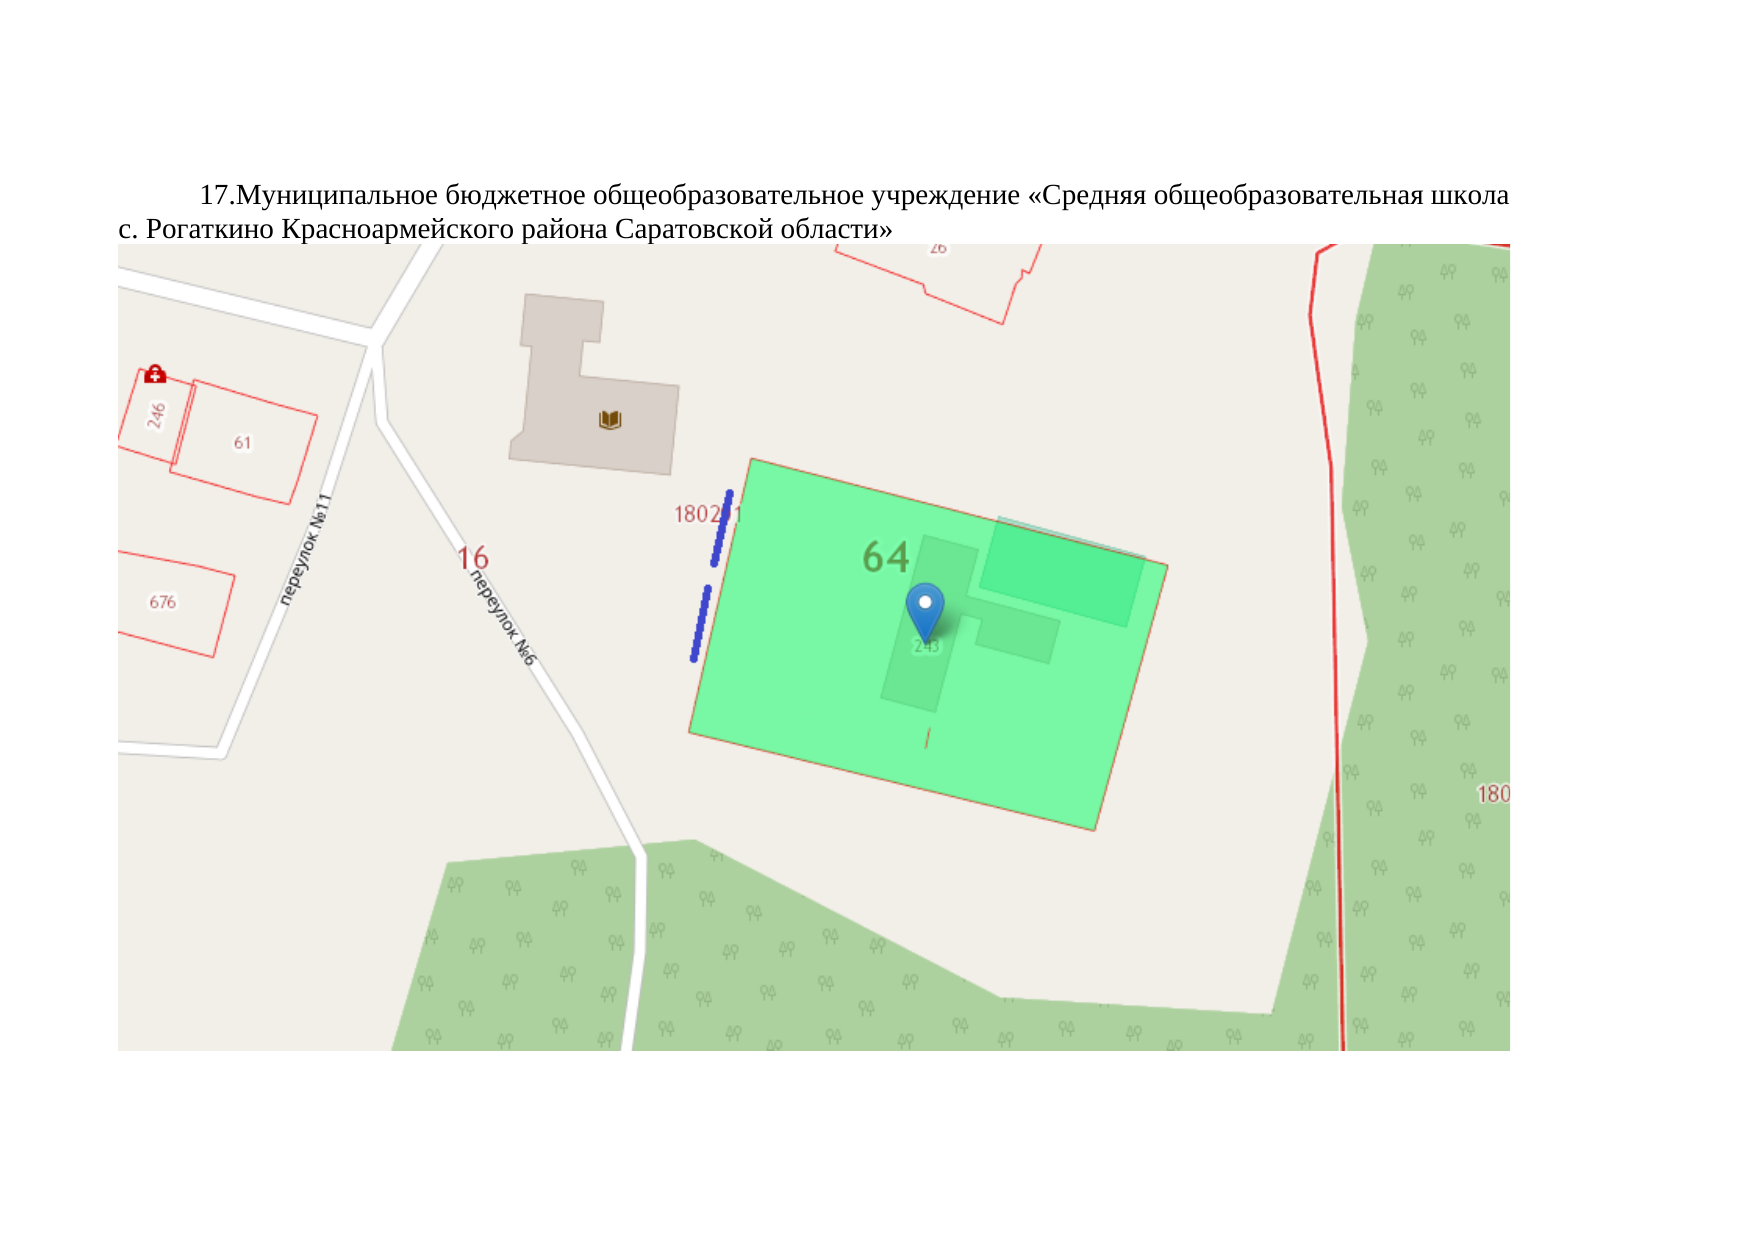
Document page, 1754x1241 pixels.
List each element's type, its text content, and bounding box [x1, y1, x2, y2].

text 17.Муниципальное бюджетное общеобразовательное учреждение «Средняя общеобразовательная школа с. Рогаткино Красноармейского района Саратовской области» [118, 177, 1636, 244]
picture [118, 244, 1511, 1051]
